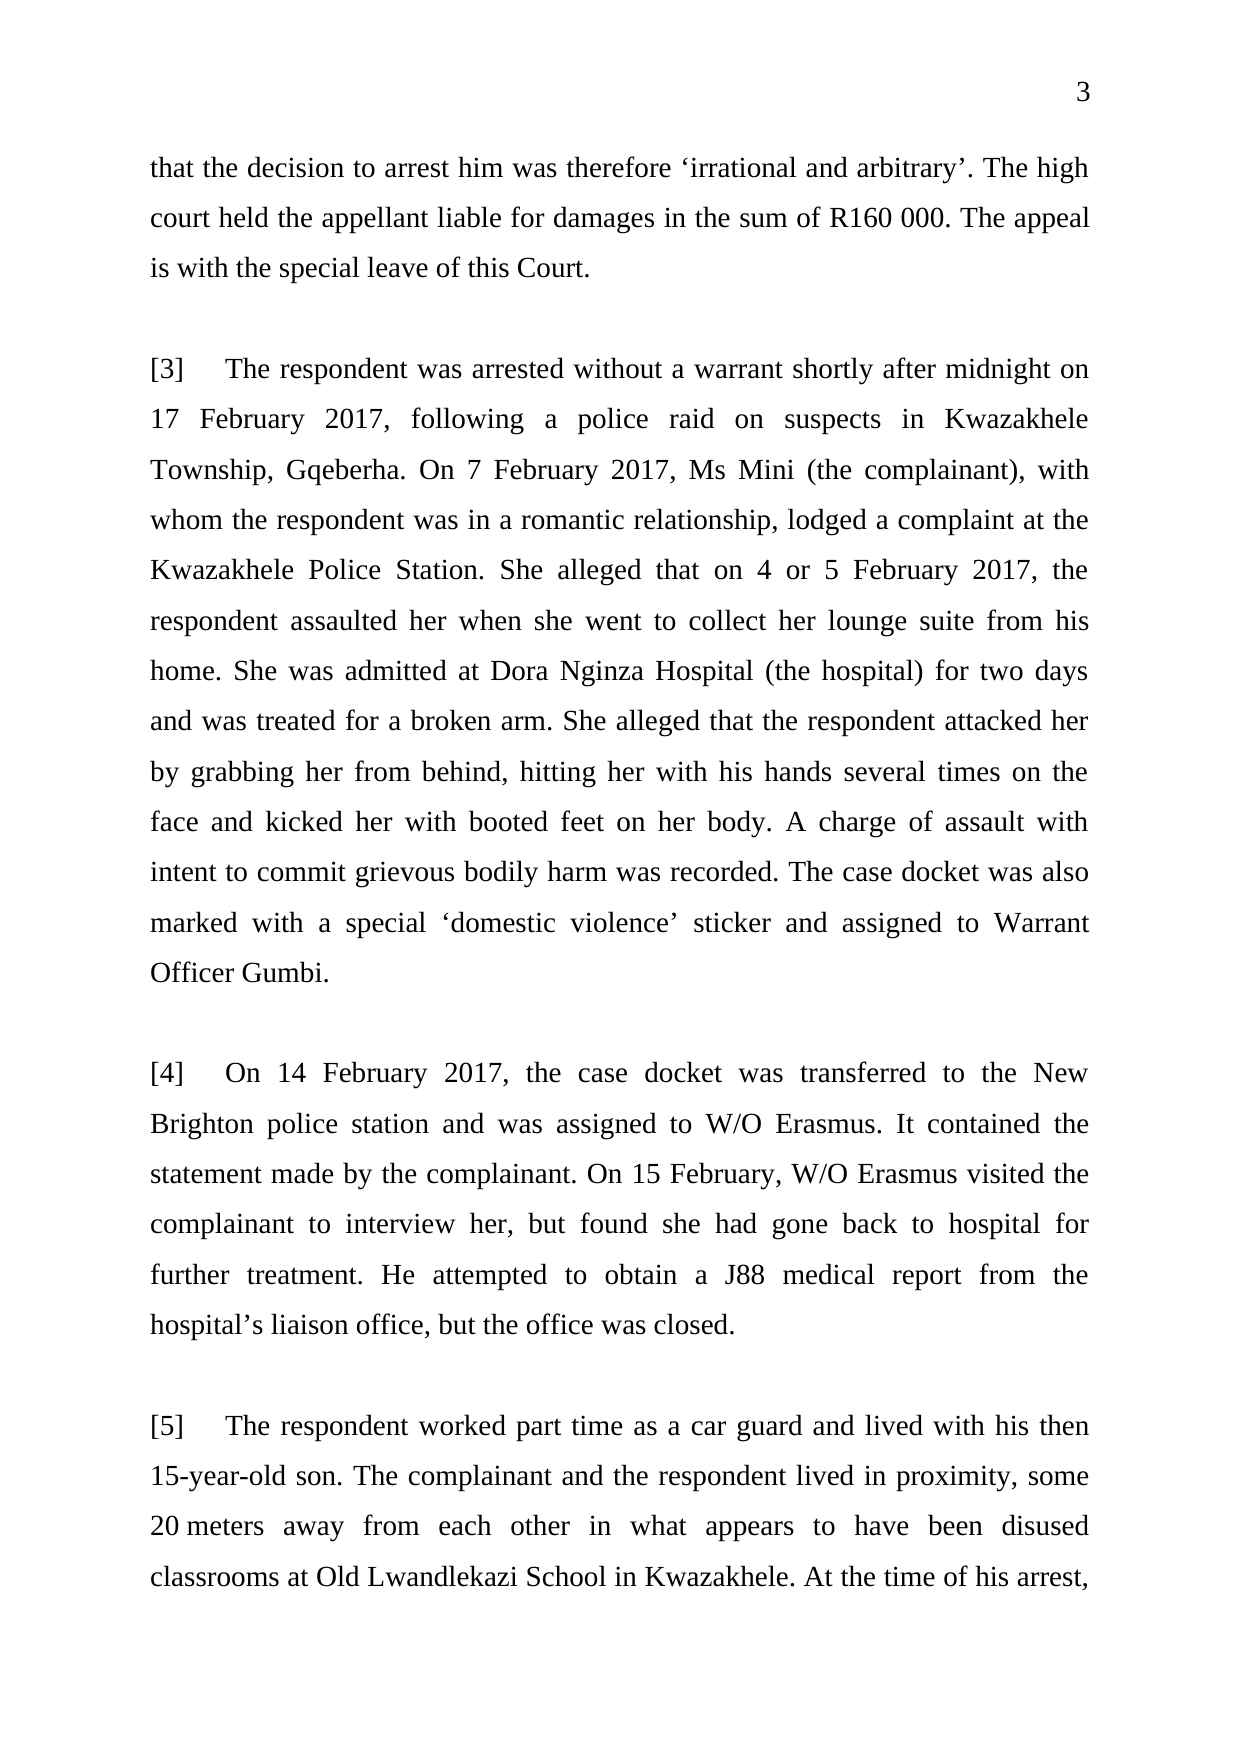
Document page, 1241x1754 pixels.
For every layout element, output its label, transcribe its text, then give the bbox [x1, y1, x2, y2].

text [150, 150, 1090, 284]
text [150, 1408, 1090, 1592]
text [3] The respondent was arrested without a warrant shortly after midnight on 17 February 2017, following a police raid on suspects in Kwazakhele Township, Gqeberha. On 7 February 2017, Ms Mini (the complainant), with whom the respondent was in a romantic relationship, lodged a complaint at the Kwazakhele Police Station. She alleged that on 4 or 5 February 2017, the respondent assaulted her when she went to collect her lounge suite from his home. She was admitted at Dora Nginza Hospital (the hospital) for two days and was treated for a broken arm. She alleged that the respondent attacked her by grabbing her from behind, hitting her with his hands several times on the face and kicked her with booted feet on her body. A charge of assault with intent to commit grievous bodily harm was recorded. The case docket was also marked with a special ‘domestic violence’ sticker and assigned to Warrant Officer Gumbi. [150, 351, 1090, 988]
text [4] On 14 February 2017, the case docket was transferred to the New Brighton police station and was assigned to W/O Erasmus. It contained the statement made by the complainant. On 15 February, W/O Erasmus visited the complainant to interview her, but found she had gone back to hospital for further treatment. He attempted to obtain a J88 medical report from the hospital’s liaison office, but the office was closed. [150, 1056, 1090, 1341]
